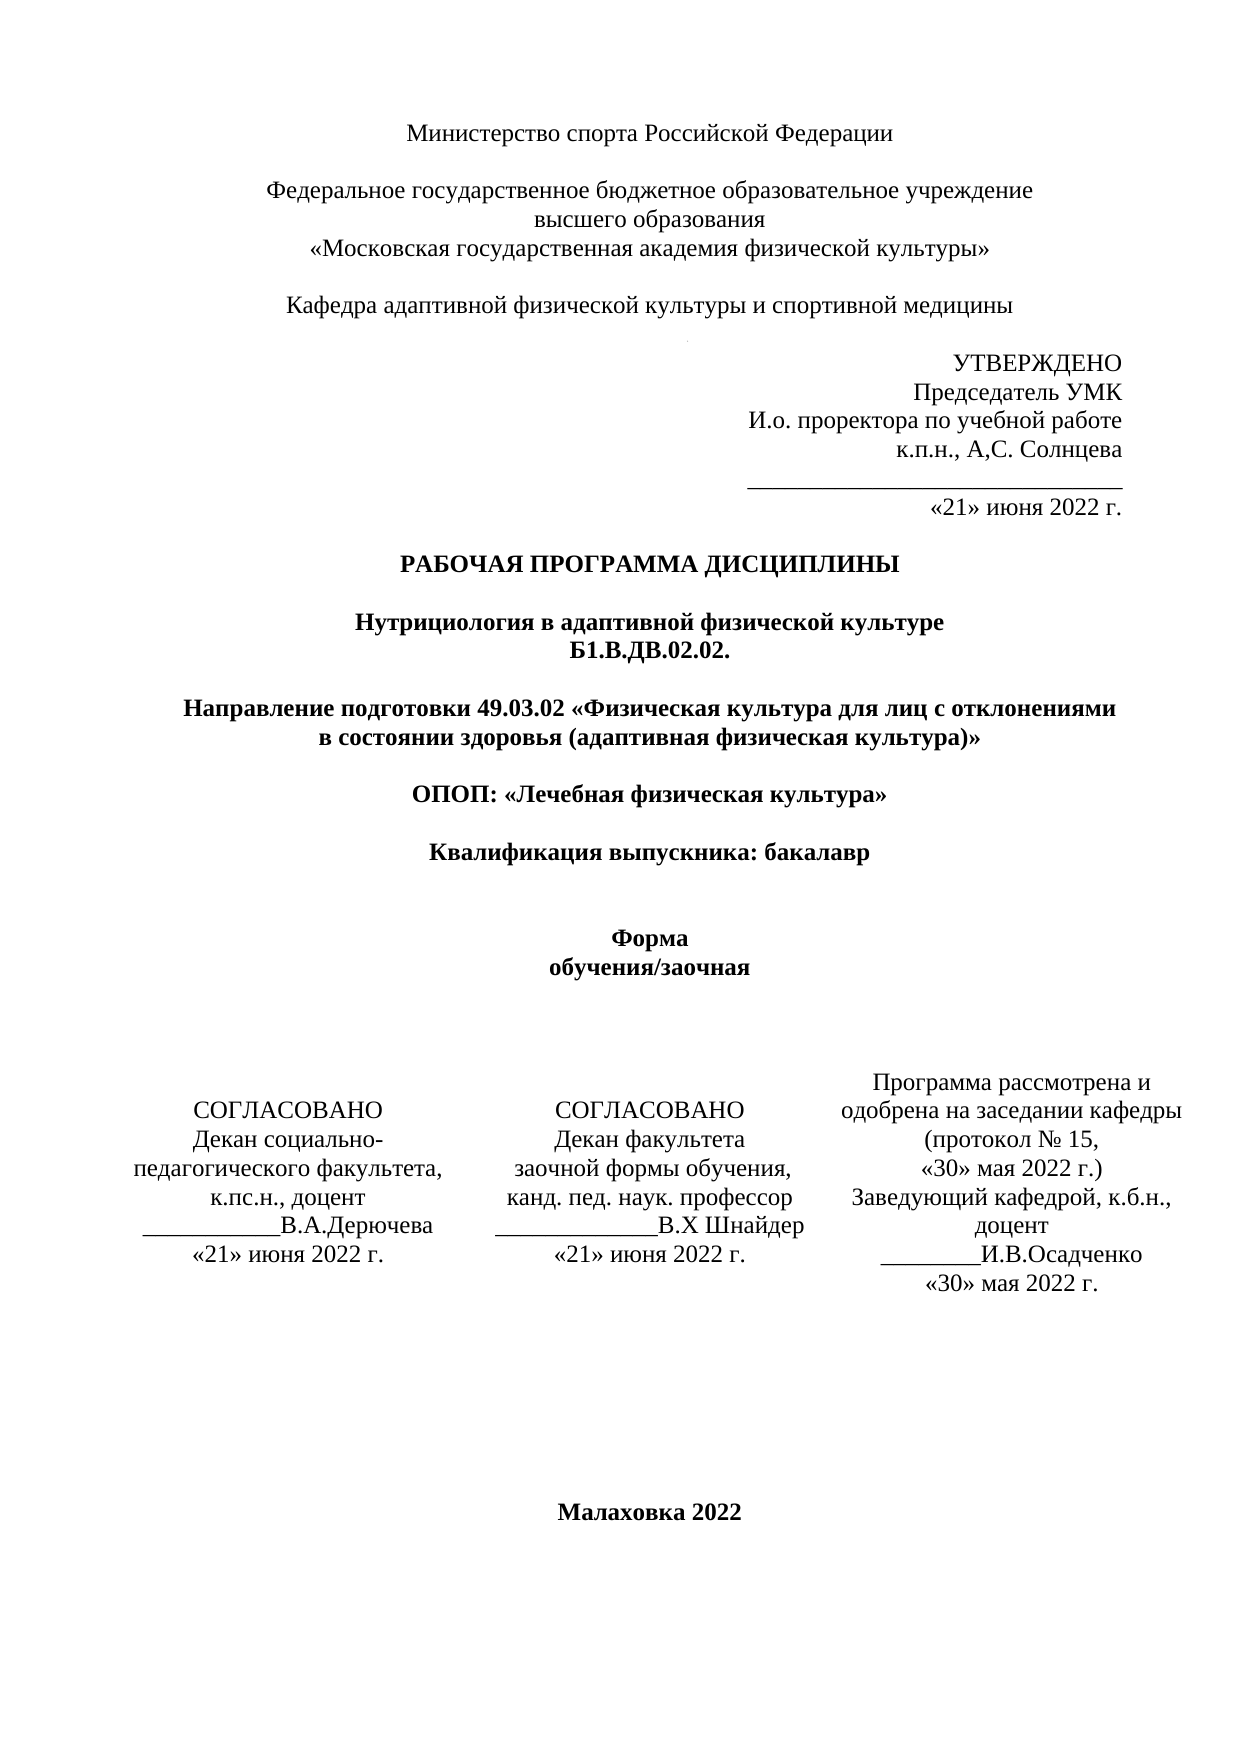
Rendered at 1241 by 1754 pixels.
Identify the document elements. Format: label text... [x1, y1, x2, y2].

table_header СОГЛАСОВАНО Декан социально-педагогического факультета, к.пс.н., доцент ___________В.А.Дерючева «21» июня 2022 г. [103, 1038, 472, 1353]
text Б1.В.ДВ.02.02. [177, 636, 1122, 664]
table_header Программа рассмотрена и одобрена на заседании кафедры (протокол № 15, «30» мая 2022 г.) Заведующий кафедрой, к.б.н., доцент ________И.В.Осадченко «30» мая 2022 г. [827, 1038, 1196, 1353]
text Министерство спорта Российской Федерации [177, 118, 1122, 147]
text Кафедра адаптивной физической культуры и спортивной медицины [177, 291, 1122, 319]
table_header СОГЛАСОВАНО Декан факультета заочной формы обучения, канд. пед. наук. профессор _____________В.Х Шнайдер «21» июня 2022 г. [473, 1038, 827, 1353]
text «Московская государственная академия физической культуры» [177, 233, 1122, 262]
text Направление подготовки 49.03.02 «Физическая культура для лиц с отклонениями в состоянии здоровья (адаптивная физическая культура)» [177, 693, 1122, 751]
text обучения/заочная [177, 952, 1122, 981]
text И.о. проректора по учебной работе [177, 406, 1122, 434]
text Форма [177, 923, 1122, 952]
text Федеральное государственное бюджетное образовательное учреждение [177, 176, 1122, 204]
text Малаховка 2022 [177, 1497, 1122, 1526]
text ______________________________ [177, 463, 1122, 492]
text Квалификация выпускника: бакалавр [177, 837, 1122, 866]
text Нутрициология в адаптивной физической культуре [177, 607, 1122, 636]
text высшего образования [177, 204, 1122, 233]
text УТВЕРЖДЕНО [177, 348, 1122, 377]
text «21» июня 2022 г. [177, 492, 1122, 521]
text РАБОЧАЯ ПРОГРАММА ДИСЦИПЛИНЫ [177, 549, 1122, 578]
text Председатель УМК [177, 377, 1122, 406]
text ОПОП: «Лечебная физическая культура» [177, 779, 1122, 808]
text к.п.н., А,С. Солнцева [177, 434, 1122, 463]
